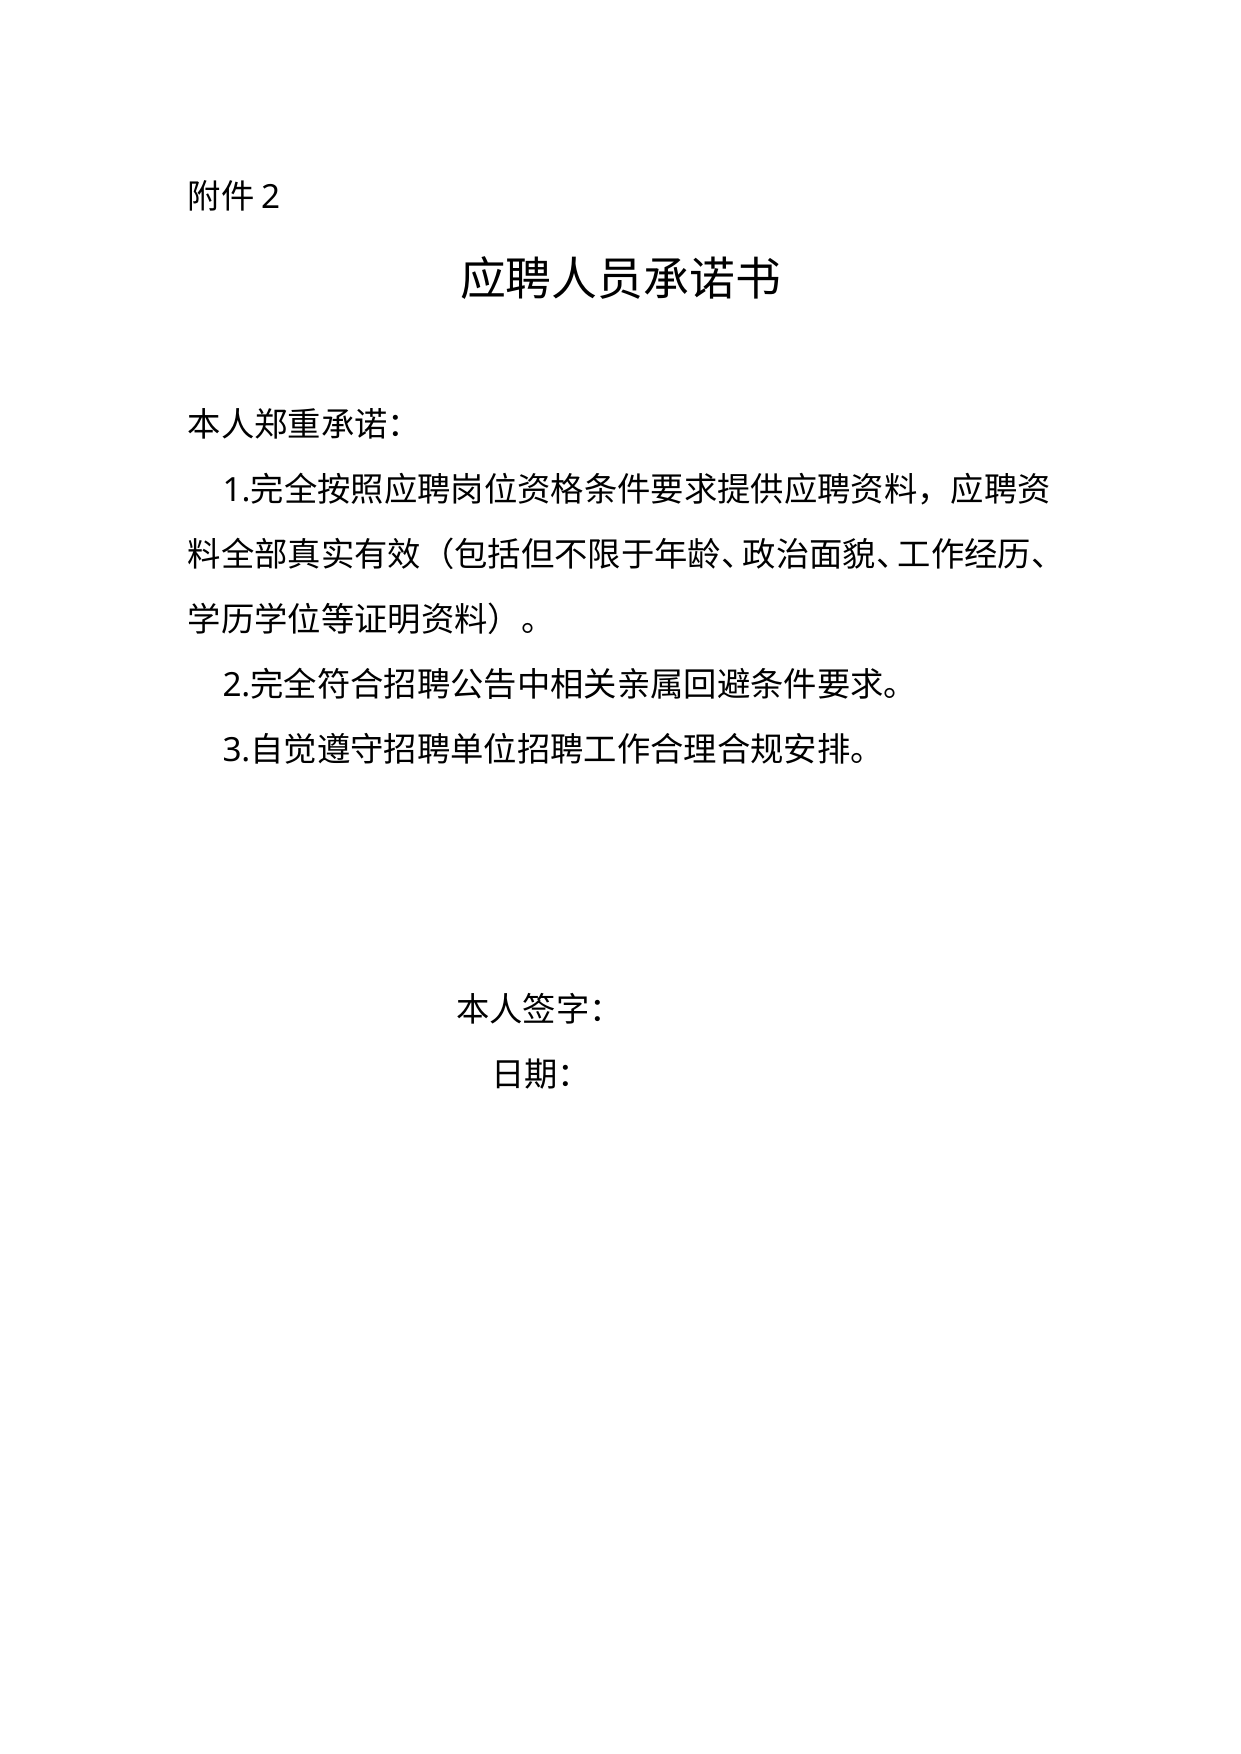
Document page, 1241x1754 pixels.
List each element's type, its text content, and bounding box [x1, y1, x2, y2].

text 1.完全按照应聘岗位资格条件要求提供应聘资料，应聘资料全部真实有效（包括但不限于年龄、政治面貌、工作经历、学历学位等证明资料）。 [187, 454, 1053, 649]
text 本人郑重承诺： [187, 389, 1053, 454]
text 3.自觉遵守招聘单位招聘工作合理合规安排。 [187, 714, 1053, 779]
text 应聘人员承诺书 [187, 227, 1053, 324]
text 日期： [187, 1039, 1053, 1104]
text 本人签字： [187, 974, 1053, 1039]
text 2.完全符合招聘公告中相关亲属回避条件要求。 [187, 649, 1053, 714]
text 附件2 [187, 162, 1053, 227]
